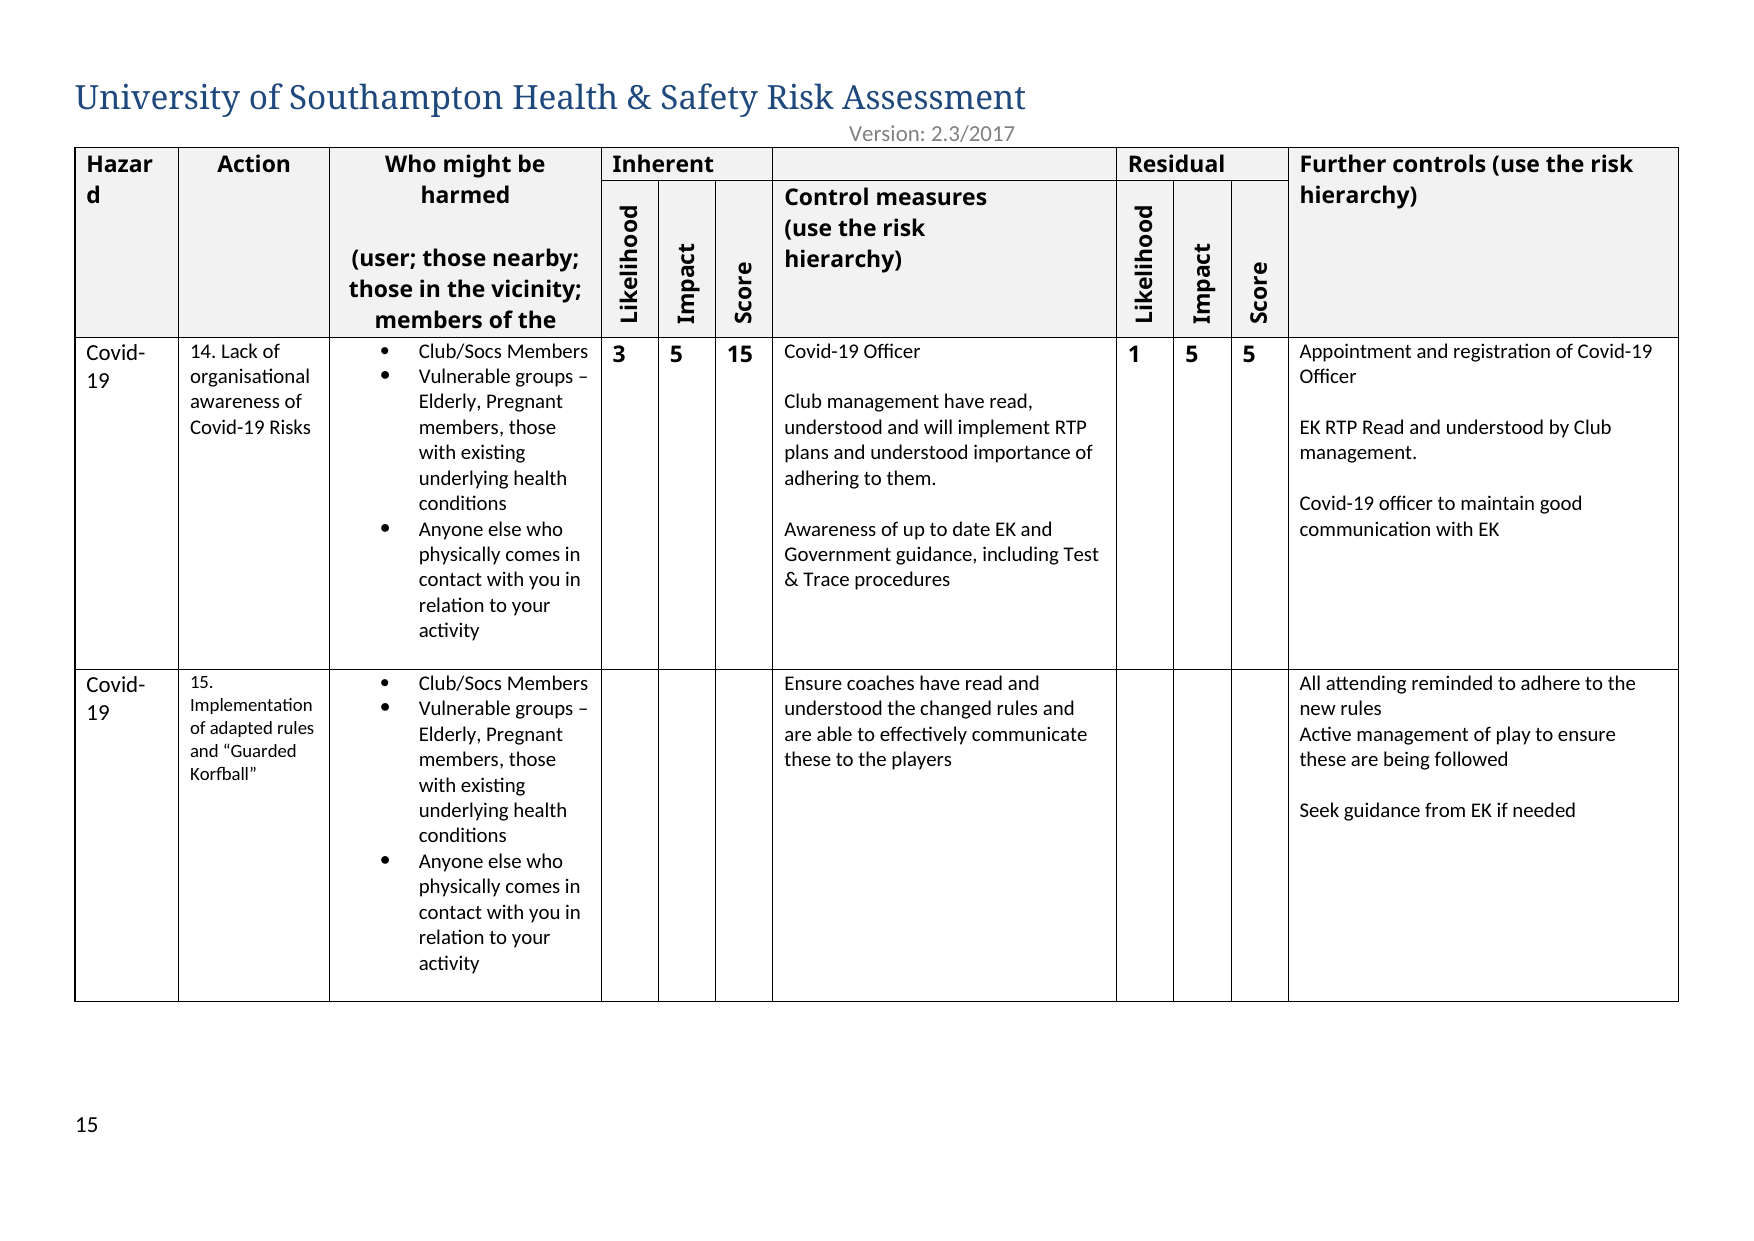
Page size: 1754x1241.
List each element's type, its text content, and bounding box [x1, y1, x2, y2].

table_cell 14. Lack of organisational awareness of Covid-19 Risks [179, 338, 329, 669]
table_cell [659, 670, 715, 1001]
table_cell [1232, 670, 1288, 1001]
table_cell 5 [1232, 338, 1288, 669]
table_header Inherent [602, 148, 772, 179]
table_cell Appointment and registration of Covid-19 Officer EK RTP Read and understood by Club management. Covid-19 officer to maintain good communication with EK [1289, 338, 1678, 669]
table_header Hazard [76, 148, 178, 337]
table_cell Likelihood [1117, 181, 1173, 337]
table_cell [1117, 670, 1173, 1001]
table_cell Ensure coaches have read and understood the changed rules and are able to effectively communicate these to the players [773, 670, 1116, 1001]
table_header Residual [1117, 148, 1288, 179]
table_header Further controls (use the risk hierarchy) [1289, 148, 1678, 337]
table_cell Score [716, 181, 772, 337]
table_header Action [179, 148, 329, 337]
table_cell All attending reminded to adhere to the new rules Active management of play to ensure these are being followed Seek guidance from EK if needed [1289, 670, 1678, 1001]
table_cell 3 [602, 338, 658, 669]
table_cell [1174, 670, 1231, 1001]
table_cell [716, 670, 772, 1001]
table_cell Score [1232, 181, 1288, 337]
table_cell Impact [659, 181, 715, 337]
table_header [773, 148, 1116, 179]
table_cell 5 [1174, 338, 1231, 669]
table_cell Covid-19 [76, 338, 178, 669]
table_cell Covid-19 Officer Club management have read, understood and will implement RTP plans and understood importance of adhering to them. Awareness of up to date EK and Government guidance, including Test & Trace procedures [773, 338, 1116, 669]
table_cell Likelihood [602, 181, 658, 337]
table_cell Impact [1174, 181, 1231, 337]
table_cell [602, 670, 658, 1001]
table_cell 15. Implementation of adapted rules and “Guarded Korfball” [179, 670, 329, 1001]
table_cell 5 [659, 338, 715, 669]
table_cell Control measures (use the risk hierarchy) [773, 181, 1116, 337]
table_header Who might be harmed (user; those nearby; those in the vicinity; members of the public) [330, 148, 601, 337]
table_cell 15 [716, 338, 772, 669]
table_cell Covid-19 [76, 670, 178, 1001]
table_cell 1 [1117, 338, 1173, 669]
